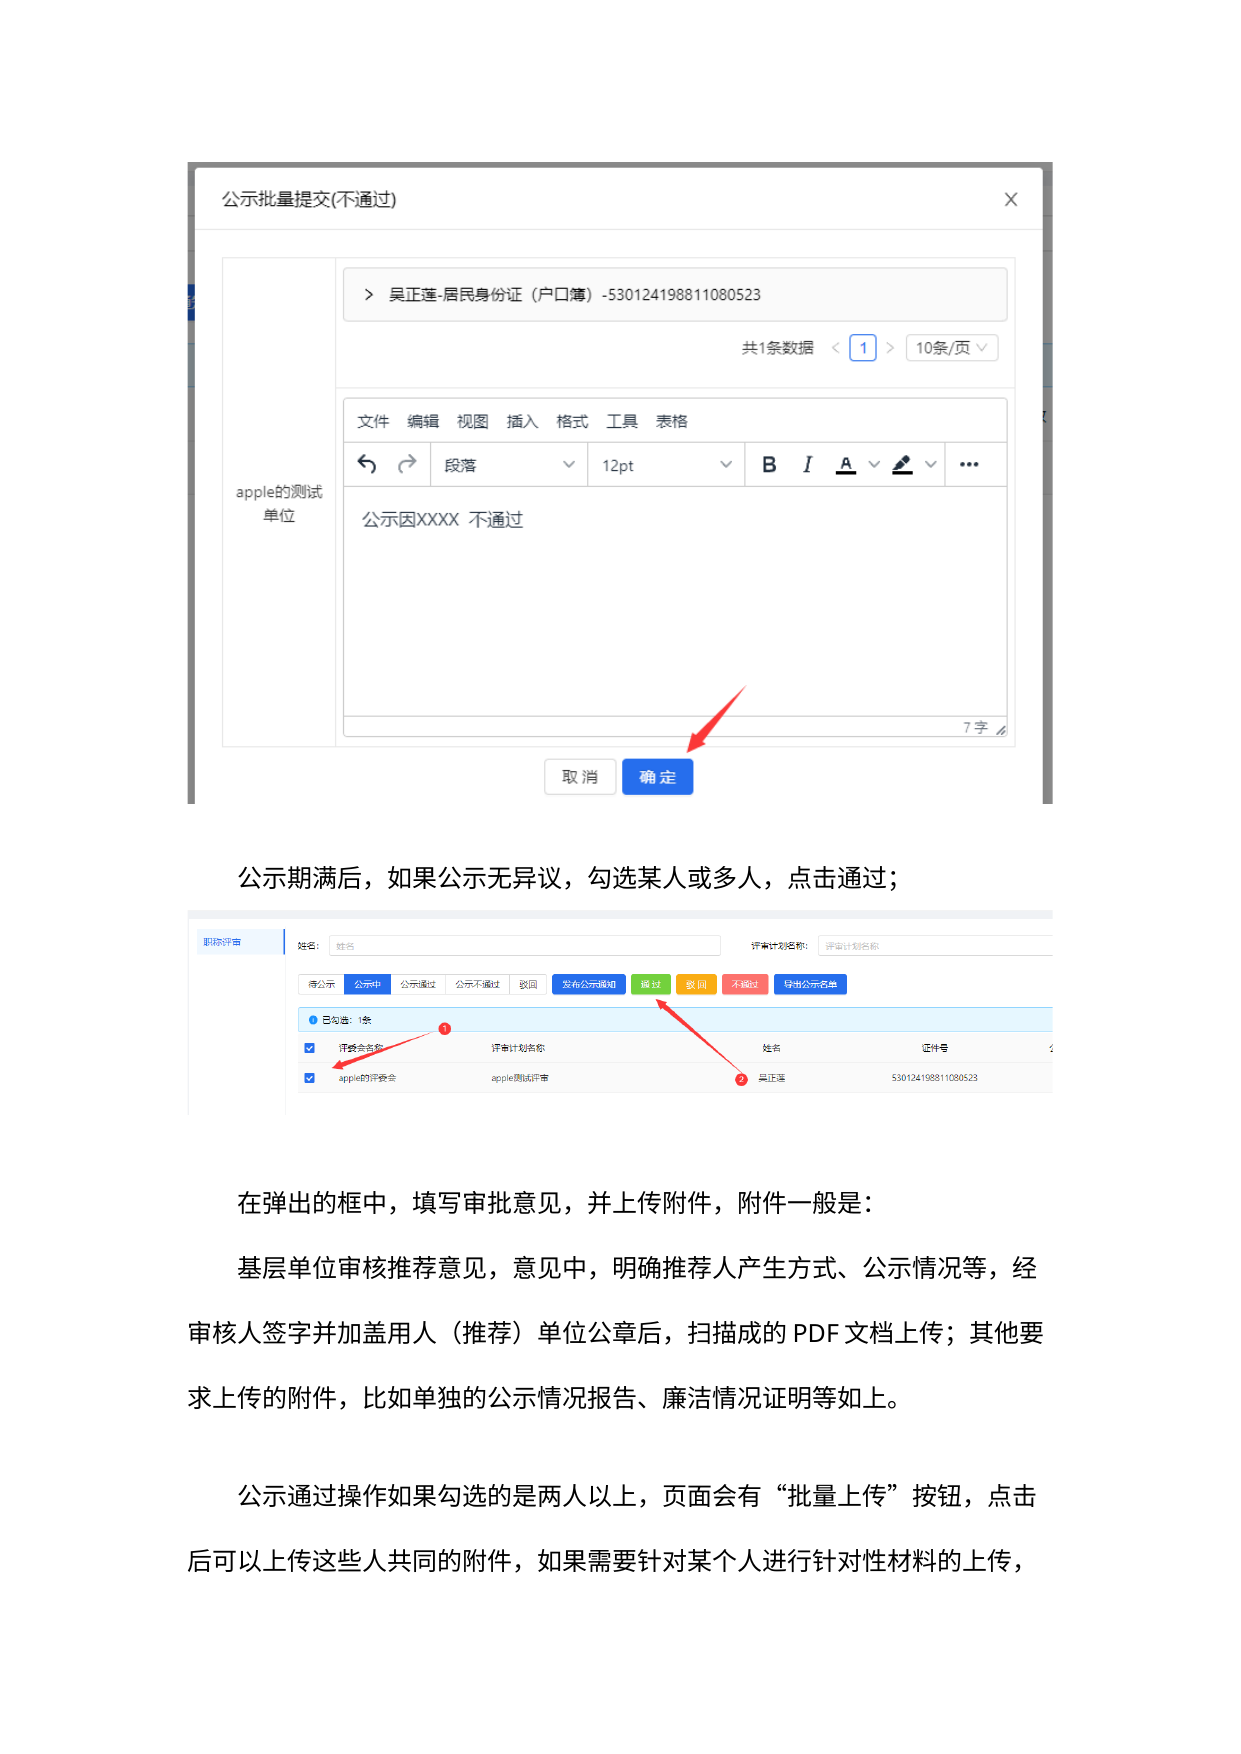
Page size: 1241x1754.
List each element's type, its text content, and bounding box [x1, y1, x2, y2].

picture [187, 162, 1053, 804]
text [187, 1462, 1053, 1592]
text 公示期满后，如果公示无异议，勾选某人或多人，点击通过； [187, 844, 1053, 909]
text 基层单位审核推荐意见，意见中，明确推荐人产生方式、公示情况等，经审核人签字并加盖用人（推荐）单位公章后，扫描成的PDF文档上传；其他要求上传的附件，比如单独的公示情况报告、廉洁情况证明等如上。 [187, 1234, 1053, 1429]
picture [187, 909, 1053, 1115]
text 在弹出的框中，填写审批意见，并上传附件，附件一般是： [187, 1169, 1053, 1234]
